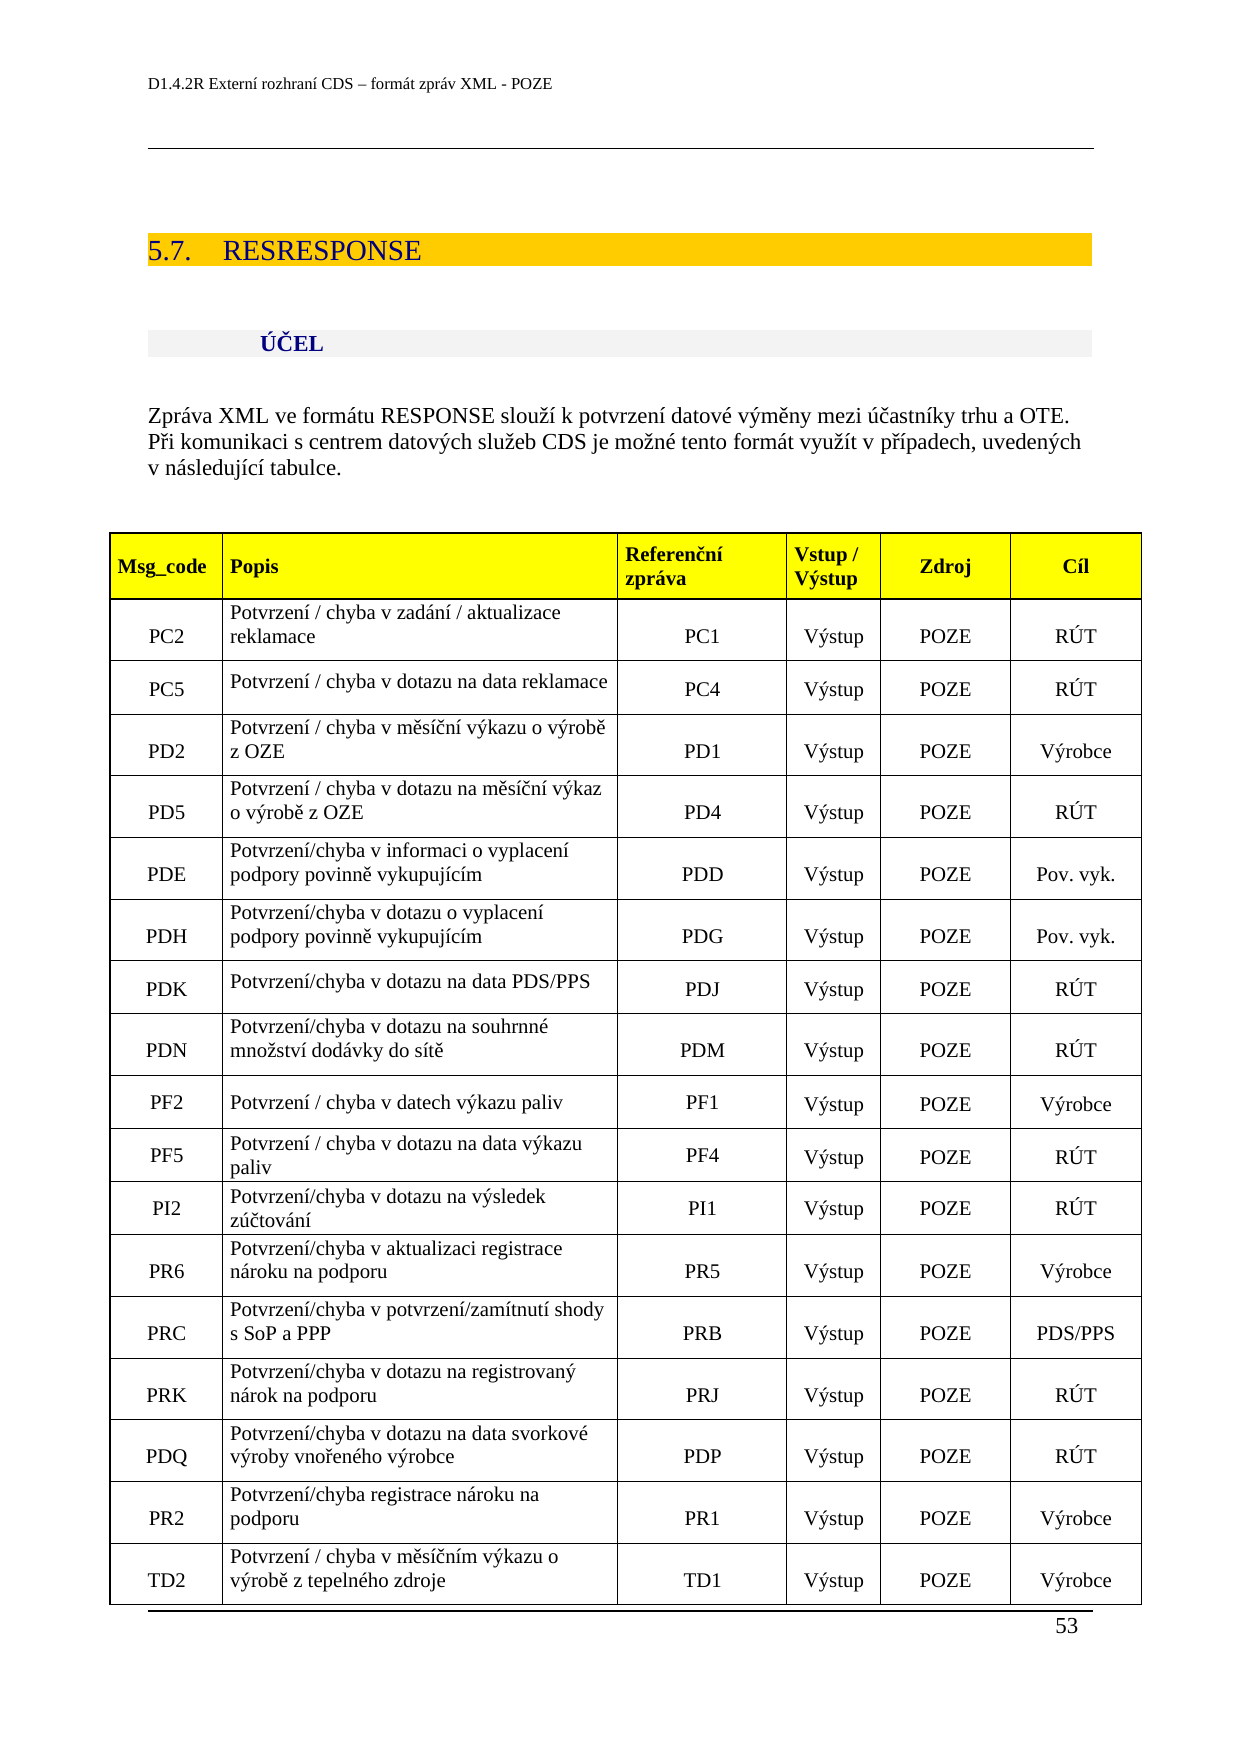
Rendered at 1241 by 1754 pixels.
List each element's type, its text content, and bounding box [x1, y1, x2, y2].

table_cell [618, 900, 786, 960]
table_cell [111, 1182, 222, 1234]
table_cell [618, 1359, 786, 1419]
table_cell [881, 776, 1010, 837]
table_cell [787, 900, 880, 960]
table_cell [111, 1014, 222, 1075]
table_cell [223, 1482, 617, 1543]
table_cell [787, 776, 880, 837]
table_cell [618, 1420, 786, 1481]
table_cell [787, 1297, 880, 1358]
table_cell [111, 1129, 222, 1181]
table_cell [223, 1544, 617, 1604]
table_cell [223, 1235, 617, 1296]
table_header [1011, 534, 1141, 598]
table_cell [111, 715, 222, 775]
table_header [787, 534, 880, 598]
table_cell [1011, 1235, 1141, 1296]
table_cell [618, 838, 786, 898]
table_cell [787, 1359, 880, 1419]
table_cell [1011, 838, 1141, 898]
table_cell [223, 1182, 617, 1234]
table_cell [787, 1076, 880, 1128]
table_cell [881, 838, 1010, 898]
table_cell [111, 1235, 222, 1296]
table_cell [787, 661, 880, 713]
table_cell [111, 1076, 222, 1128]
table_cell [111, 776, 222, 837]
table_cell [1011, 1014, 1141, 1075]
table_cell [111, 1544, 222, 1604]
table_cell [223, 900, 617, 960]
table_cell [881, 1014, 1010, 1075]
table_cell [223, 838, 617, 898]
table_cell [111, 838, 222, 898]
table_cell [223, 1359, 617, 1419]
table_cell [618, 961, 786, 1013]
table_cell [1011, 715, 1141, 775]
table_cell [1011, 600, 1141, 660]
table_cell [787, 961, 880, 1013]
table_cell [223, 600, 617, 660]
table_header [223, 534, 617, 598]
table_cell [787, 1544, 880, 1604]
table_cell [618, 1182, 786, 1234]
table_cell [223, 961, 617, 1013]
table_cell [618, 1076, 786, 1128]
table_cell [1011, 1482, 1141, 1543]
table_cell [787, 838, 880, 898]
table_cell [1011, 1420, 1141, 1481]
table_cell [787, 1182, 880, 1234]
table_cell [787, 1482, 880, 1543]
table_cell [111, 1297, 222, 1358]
subtitle RESRESPONSE [148, 233, 1092, 266]
subtitle Účel [148, 330, 1092, 357]
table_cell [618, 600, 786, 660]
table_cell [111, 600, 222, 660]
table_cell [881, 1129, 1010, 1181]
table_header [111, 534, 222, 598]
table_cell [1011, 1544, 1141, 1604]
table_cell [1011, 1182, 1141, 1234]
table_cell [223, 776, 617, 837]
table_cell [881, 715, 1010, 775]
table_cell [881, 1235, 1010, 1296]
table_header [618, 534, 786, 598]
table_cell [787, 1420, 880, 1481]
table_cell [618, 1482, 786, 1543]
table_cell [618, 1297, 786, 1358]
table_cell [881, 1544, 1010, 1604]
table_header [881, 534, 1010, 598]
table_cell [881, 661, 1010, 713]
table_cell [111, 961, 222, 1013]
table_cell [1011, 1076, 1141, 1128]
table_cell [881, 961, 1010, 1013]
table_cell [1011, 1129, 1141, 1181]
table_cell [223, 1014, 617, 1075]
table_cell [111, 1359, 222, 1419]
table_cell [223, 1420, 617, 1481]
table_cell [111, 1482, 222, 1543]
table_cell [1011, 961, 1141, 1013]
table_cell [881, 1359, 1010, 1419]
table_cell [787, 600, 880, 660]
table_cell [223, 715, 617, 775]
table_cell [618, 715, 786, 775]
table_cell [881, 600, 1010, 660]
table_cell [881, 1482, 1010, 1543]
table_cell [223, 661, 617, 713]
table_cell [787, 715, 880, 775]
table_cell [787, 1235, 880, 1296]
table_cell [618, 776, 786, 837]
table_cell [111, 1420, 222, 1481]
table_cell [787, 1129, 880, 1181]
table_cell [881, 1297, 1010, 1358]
text Zpráva XML ve formátu RESPONSE slouží k potvrzení datové výměny mezi účastníky trhu a OTE. Při komunikaci s centrem datových služeb CDS je možné tento formát využít v případech, uvedených v následující tabulce. [148, 402, 1092, 481]
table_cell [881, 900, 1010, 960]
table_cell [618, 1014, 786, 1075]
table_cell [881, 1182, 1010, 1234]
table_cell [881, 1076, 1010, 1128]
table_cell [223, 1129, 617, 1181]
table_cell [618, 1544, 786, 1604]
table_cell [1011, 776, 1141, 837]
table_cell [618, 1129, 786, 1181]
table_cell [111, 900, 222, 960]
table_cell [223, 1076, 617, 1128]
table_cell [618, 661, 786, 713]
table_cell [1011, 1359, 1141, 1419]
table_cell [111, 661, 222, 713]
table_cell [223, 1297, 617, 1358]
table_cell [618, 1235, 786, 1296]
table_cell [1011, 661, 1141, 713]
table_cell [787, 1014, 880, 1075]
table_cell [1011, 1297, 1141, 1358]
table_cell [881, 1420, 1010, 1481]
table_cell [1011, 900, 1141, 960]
